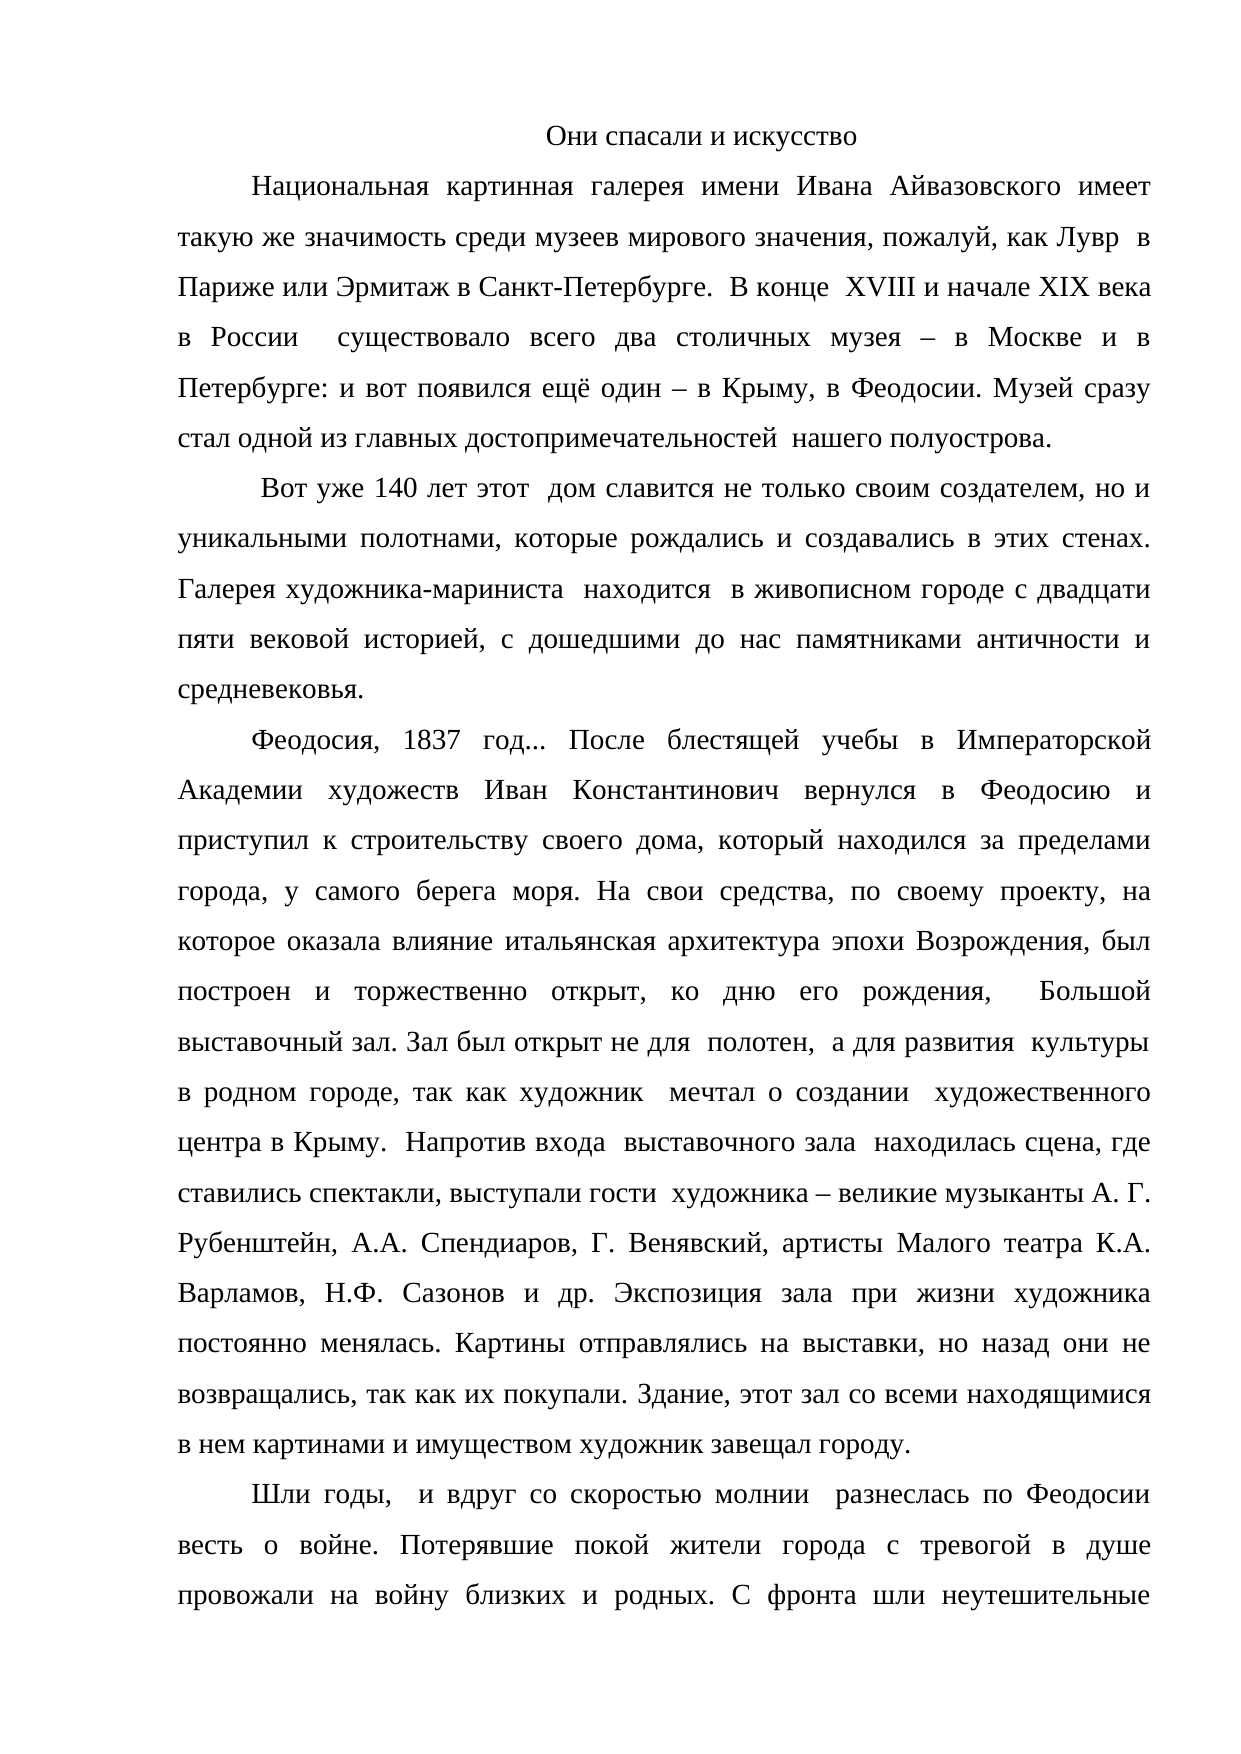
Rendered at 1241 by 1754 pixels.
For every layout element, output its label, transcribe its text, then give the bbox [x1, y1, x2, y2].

text Вот уже 140 лет этот дом славится не только своим создателем, но и уникальными полотнами, которые рождались и создавались в этих стенах. Галерея художника-мариниста находится в живописном городе с двадцати пяти вековой историей, с дошедшими до нас памятниками античности и средневековья. [177, 470, 1152, 705]
text Феодосия, 1837 год... После блестящей учебы в Императорской Академии художеств Иван Константинович вернулся в Феодосию и приступил к строительству своего дома, который находился за пределами города, у самого берега моря. На свои средства, по своему проекту, на которое оказала влияние итальянская архитектура эпохи Возрождения, был построен и торжественно открыт, ко дню его рождения, Большой выставочный зал. Зал был открыт не для полотен, а для развития культуры в родном городе, так как художник мечтал о создании художественного центра в Крыму. Напротив входа выставочного зала находилась сцена, где ставились спектакли, выступали гости художника – великие музыканты А. Г. Рубенштейн, А.А. Спендиаров, Г. Венявский, артисты Малого театра К.А. Варламов, Н.Ф. Сазонов и др. Экспозиция зала при жизни художника постоянно менялась. Картины отправлялись на выставки, но назад они не возвращались, так как их покупали. Здание, этот зал со всеми находящимися в нем картинами и имуществом художник завещал городу. [177, 722, 1152, 1460]
text Национальная картинная галерея имени Ивана Айвазовского имеет такую же значимость среди музеев мирового значения, пожалуй, как Лувр в Париже или Эрмитаж в Санкт-Петербурге. В конце XVIII и начале XIX века в России существовало всего два столичных музея – в Москве и в Петербурге: и вот появился ещё один – в Крыму, в Феодосии. Музей сразу стал одной из главных достопримечательностей нашего полуострова. [177, 168, 1152, 453]
text Они спасали и искусство [177, 118, 1152, 152]
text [177, 1477, 1152, 1611]
